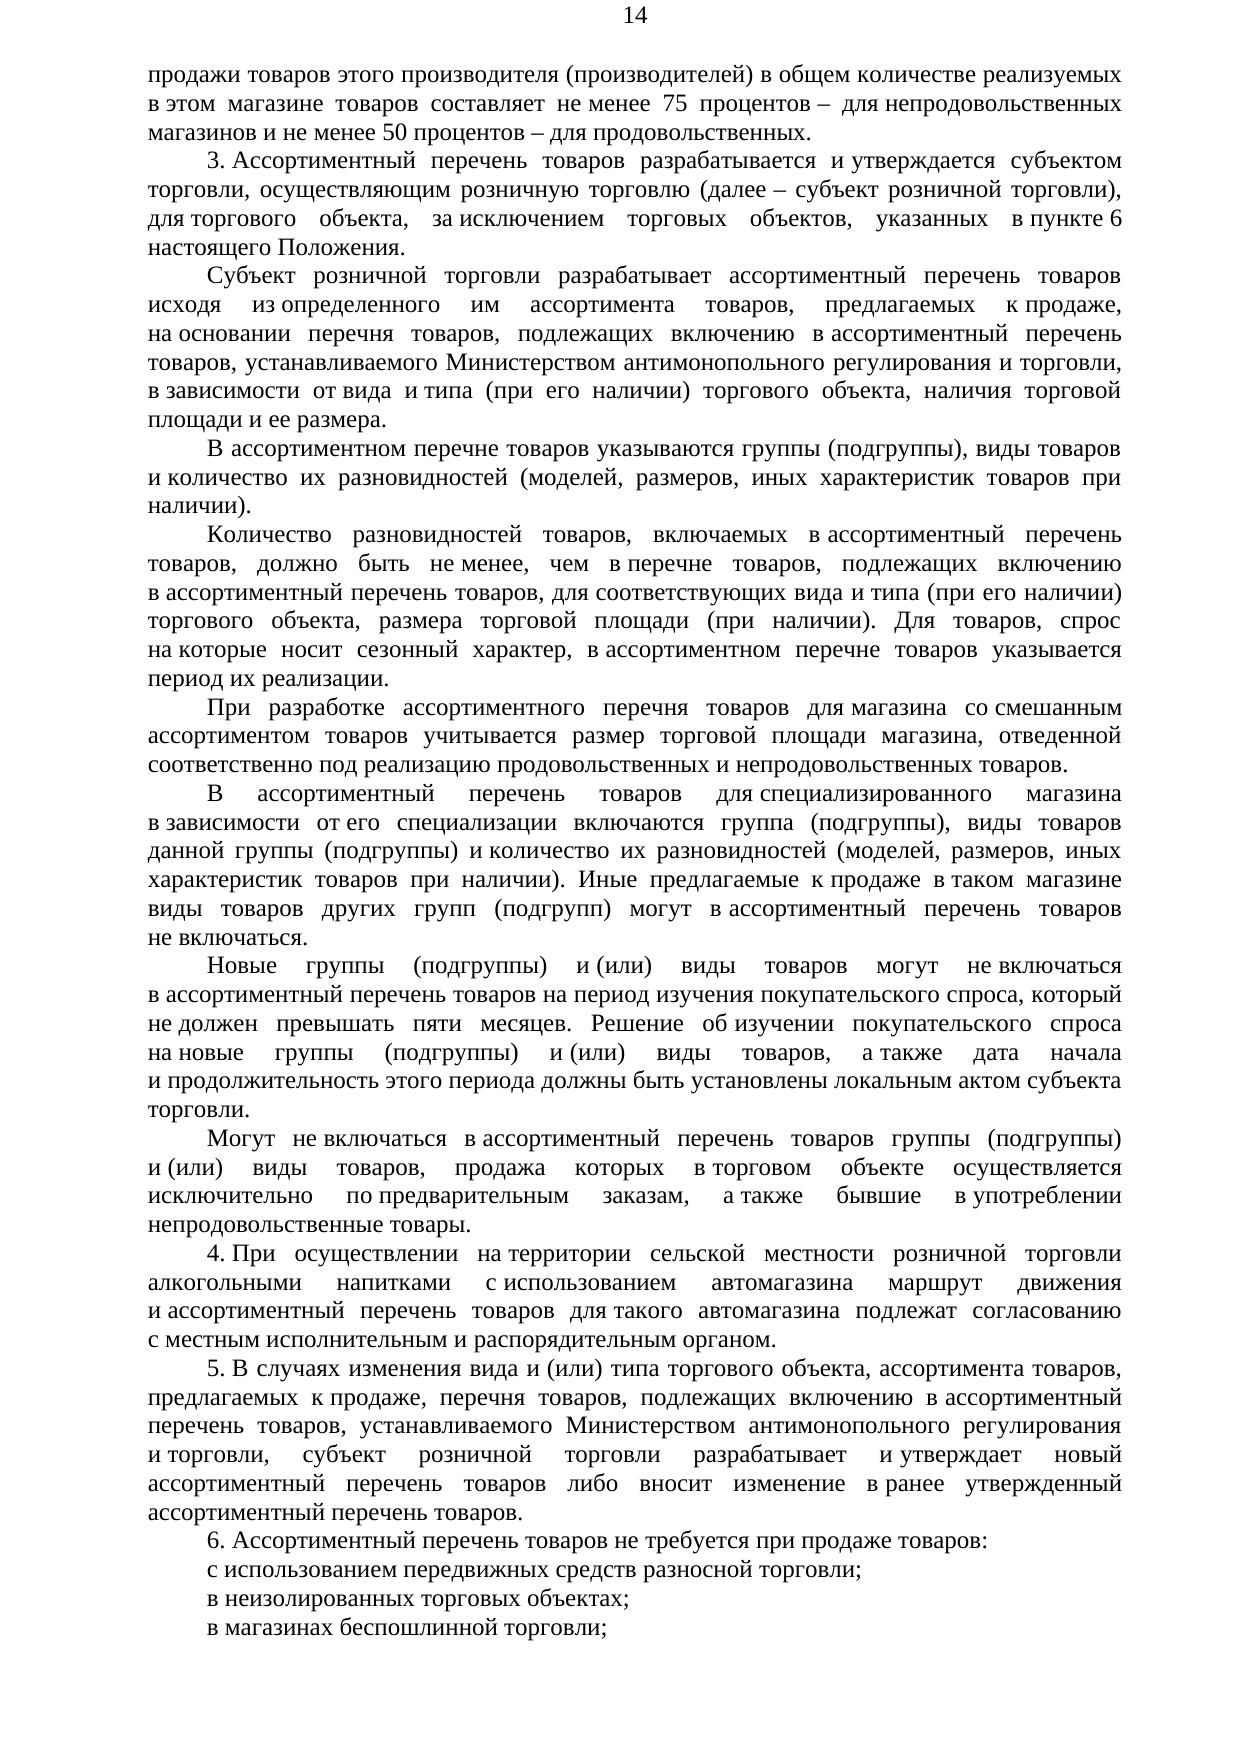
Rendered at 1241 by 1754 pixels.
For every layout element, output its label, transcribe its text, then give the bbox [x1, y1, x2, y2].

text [148, 59, 1122, 145]
text с использованием передвижных средств разносной торговли; [148, 1554, 1122, 1583]
text 6. Ассортиментный перечень товаров не требуется при продаже товаров: [148, 1525, 1122, 1554]
text В ассортиментном перечне товаров указываются группы (подгруппы), виды товаров и количество их разновидностей (моделей, размеров, иных характеристик товаров при наличии). [148, 433, 1122, 519]
text 4. При осуществлении на территории сельской местности розничной торговли алкогольными напитками с использованием автомагазина маршрут движения и ассортиментный перечень товаров для такого автомагазина подлежат согласованию с местным исполнительным и распорядительным органом. [148, 1238, 1122, 1353]
text В ассортиментный перечень товаров для специализированного магазина в зависимости от его специализации включаются группа (подгруппы), виды товаров данной группы (подгруппы) и количество их разновидностей (моделей, размеров, иных характеристик товаров при наличии). Иные предлагаемые к продаже в таком магазине виды товаров других групп (подгрупп) могут в ассортиментный перечень товаров не включаться. [148, 778, 1122, 950]
text Могут не включаться в ассортиментный перечень товаров группы (подгруппы) и (или) виды товаров, продажа которых в торговом объекте осуществляется исключительно по предварительным заказам, а также бывшие в употреблении непродовольственные товары. [148, 1123, 1122, 1238]
text в магазинах беспошлинной торговли; [148, 1612, 1122, 1640]
text При разработке ассортиментного перечня товаров для магазина со смешанным ассортиментом товаров учитывается размер торговой площади магазина, отведенной соответственно под реализацию продовольственных и непродовольственных товаров. [148, 692, 1122, 778]
text 3. Ассортиментный перечень товаров разрабатывается и утверждается субъектом торговли, осуществляющим розничную торговлю (далее – субъект розничной торговли), для торгового объекта, за исключением торговых объектов, указанных в пункте 6 настоящего Положения. [148, 145, 1122, 260]
text в неизолированных торговых объектах; [148, 1583, 1122, 1612]
text Новые группы (подгруппы) и (или) виды товаров могут не включаться в ассортиментный перечень товаров на период изучения покупательского спроса, который не должен превышать пяти месяцев. Решение об изучении покупательского спроса на новые группы (подгруппы) и (или) виды товаров, а также дата начала и продолжительность этого периода должны быть установлены локальным актом субъекта торговли. [148, 950, 1122, 1123]
text 5. В случаях изменения вида и (или) типа торгового объекта, ассортимента товаров, предлагаемых к продаже, перечня товаров, подлежащих включению в ассортиментный перечень товаров, устанавливаемого Министерством антимонопольного регулирования и торговли, субъект розничной торговли разрабатывает и утверждает новый ассортиментный перечень товаров либо вносит изменение в ранее утвержденный ассортиментный перечень товаров. [148, 1353, 1122, 1525]
text Субъект розничной торговли разрабатывает ассортиментный перечень товаров исходя из определенного им ассортимента товаров, предлагаемых к продаже, на основании перечня товаров, подлежащих включению в ассортиментный перечень товаров, устанавливаемого Министерством антимонопольного регулирования и торговли, в зависимости от вида и типа (при его наличии) торгового объекта, наличия торговой площади и ее размера. [148, 260, 1122, 433]
text Количество разновидностей товаров, включаемых в ассортиментный перечень товаров, должно быть не менее, чем в перечне товаров, подлежащих включению в ассортиментный перечень товаров, для соответствующих вида и типа (при его наличии) торгового объекта, размера торговой площади (при наличии). Для товаров, спрос на которые носит сезонный характер, в ассортиментном перечне товаров указывается период их реализации. [148, 519, 1122, 692]
